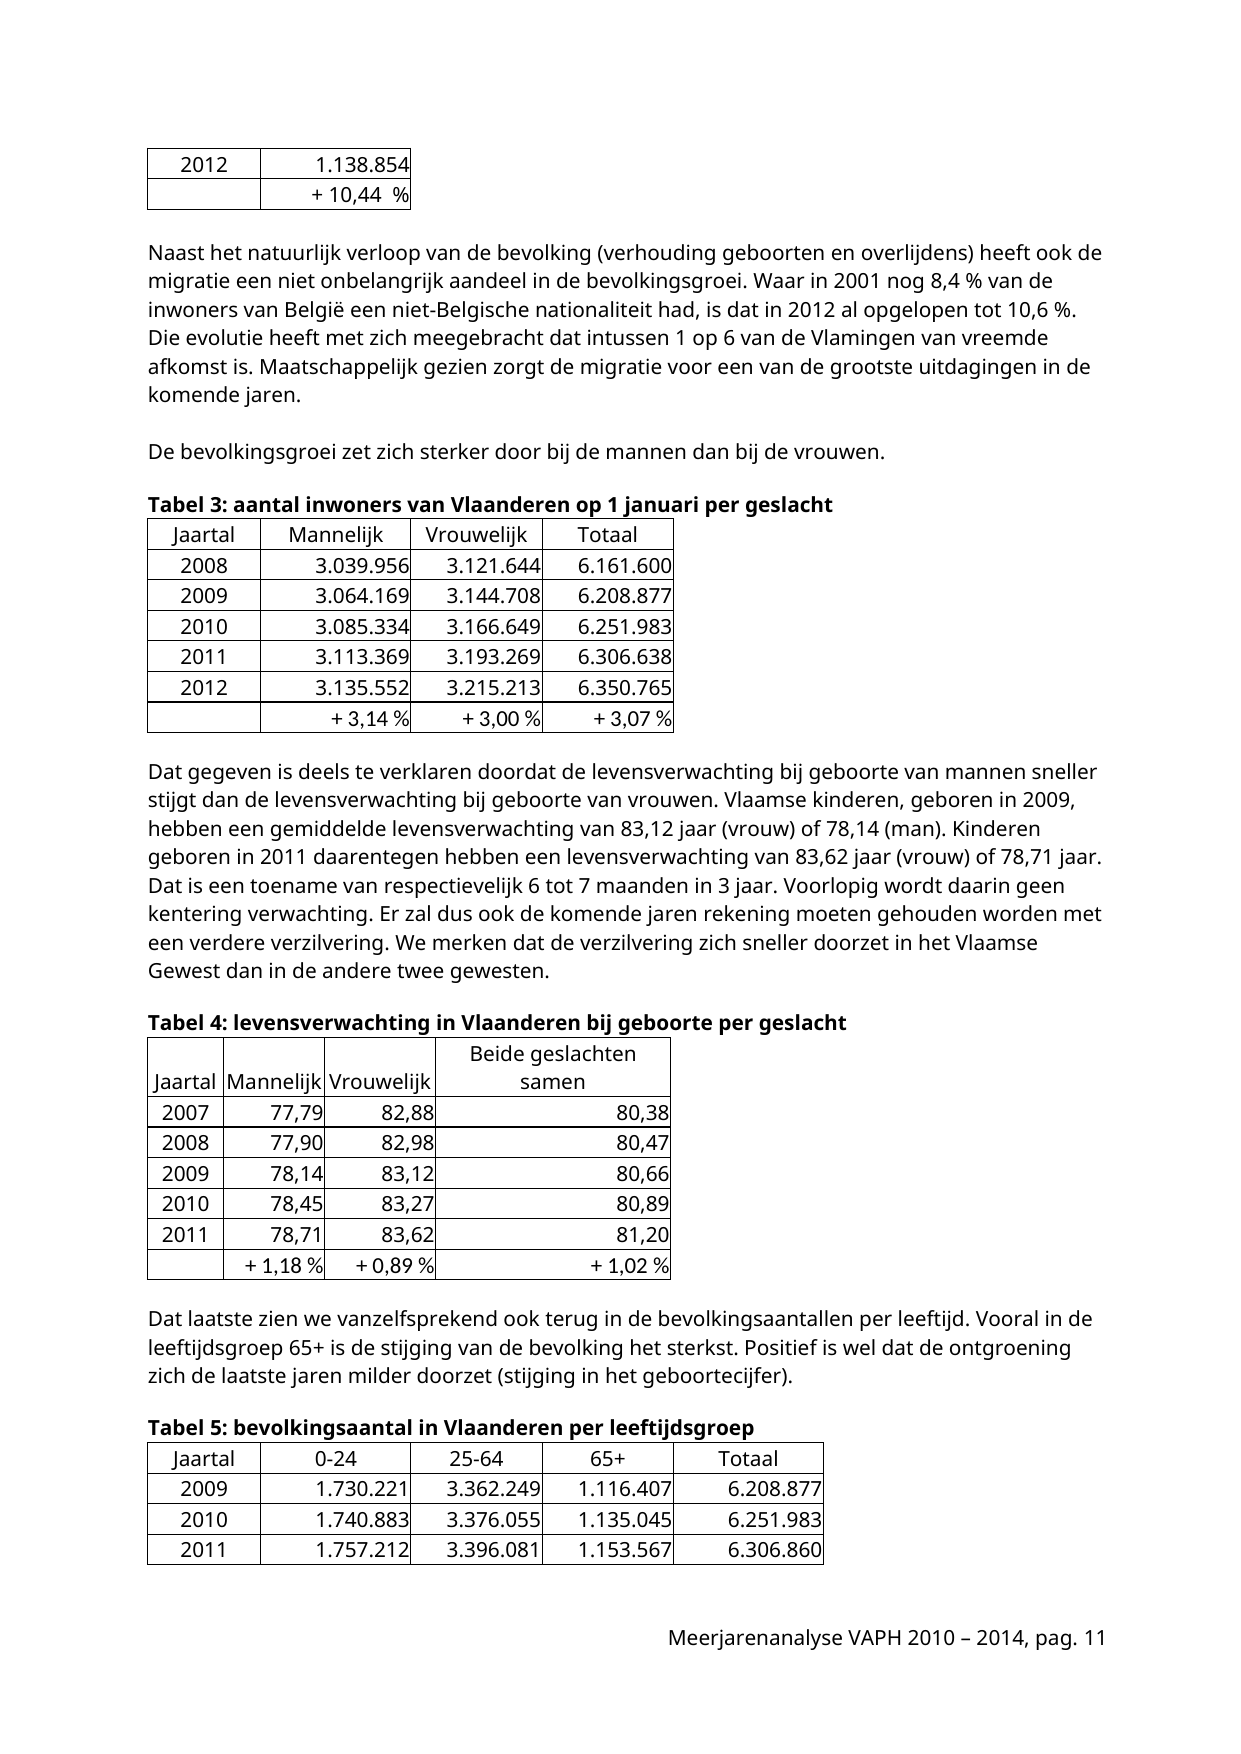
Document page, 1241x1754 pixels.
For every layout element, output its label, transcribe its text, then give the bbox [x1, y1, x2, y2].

table_cell 6.251.983 [674, 1504, 823, 1533]
table_header 0-24 [261, 1443, 410, 1472]
table_cell 6.251.983 [543, 611, 673, 640]
table_cell 2011 [148, 1219, 223, 1248]
table_cell 3.121.644 [411, 550, 542, 579]
table_cell 77,90 [224, 1128, 324, 1157]
table_cell 3.396.081 [411, 1535, 542, 1564]
table_header Beide geslachten samen [436, 1038, 670, 1096]
table_cell 80,47 [436, 1128, 670, 1157]
text Naast het natuurlijk verloop van de bevolking (verhouding geboorten en overlijdens) heeft ook de migratie een niet onbelangrijk aandeel in de bevolkingsgroei. Waar in 2001 nog 8,4 % van de inwoners van België een niet-Belgische nationaliteit had, is dat in 2012 al opgelopen tot 10,6 %. Die evolutie heeft met zich meegebracht dat intussen 1 op 6 van de Vlamingen van vreemde afkomst is. Maatschappelijk gezien zorgt de migratie voor een van de grootste uitdagingen in de komende jaren. [148, 238, 1107, 409]
table_cell + 0,89 % [325, 1250, 435, 1279]
text Tabel 4: levensverwachting in Vlaanderen bij geboorte per geslacht [148, 1008, 1107, 1037]
table_cell 6.306.860 [674, 1535, 823, 1564]
table_cell + 1,18 % [224, 1250, 324, 1279]
table_cell [148, 1250, 223, 1279]
table_cell 2012 [148, 149, 260, 178]
table_header Mannelijk [261, 519, 410, 549]
table_cell + 1,02 % [436, 1250, 670, 1279]
table_cell 83,62 [325, 1219, 435, 1248]
table_cell 2010 [148, 611, 260, 640]
table_cell 78,14 [224, 1158, 324, 1187]
text Dat gegeven is deels te verklaren doordat de levensverwachting bij geboorte van mannen sneller stijgt dan de levensverwachting bij geboorte van vrouwen. Vlaamse kinderen, geboren in 2009, hebben een gemiddelde levensverwachting van 83,12 jaar (vrouw) of 78,14 (man). Kinderen geboren in 2011 daarentegen hebben een levensverwachting van 83,62 jaar (vrouw) of 78,71 jaar. Dat is een toename van respectievelijk 6 tot 7 maanden in 3 jaar. Voorlopig wordt daarin geen kentering verwachting. Er zal dus ook de komende jaren rekening moeten gehouden worden met een verdere verzilvering. We merken dat de verzilvering zich sneller doorzet in het Vlaamse Gewest dan in de andere twee gewesten. [148, 757, 1107, 984]
table_cell 82,88 [325, 1097, 435, 1126]
table_cell 6.350.765 [543, 672, 673, 701]
table_header Jaartal [148, 519, 260, 549]
table_cell 3.085.334 [261, 611, 410, 640]
table_cell 2008 [148, 550, 260, 579]
table_cell 83,12 [325, 1158, 435, 1187]
table_header 25-64 [411, 1443, 542, 1472]
table_cell 1.138.854 [261, 149, 410, 178]
table_cell 2009 [148, 1474, 260, 1503]
table_cell 1.740.883 [261, 1504, 410, 1533]
table_cell [148, 179, 260, 209]
table_cell 6.306.638 [543, 641, 673, 671]
table_cell 2012 [148, 672, 260, 701]
table_header Totaal [674, 1443, 823, 1472]
table_cell 2010 [148, 1504, 260, 1533]
table_cell 1.730.221 [261, 1474, 410, 1503]
table_cell 83,27 [325, 1189, 435, 1218]
table_cell 3.039.956 [261, 550, 410, 579]
table_cell 3.135.552 [261, 672, 410, 701]
table_cell 80,66 [436, 1158, 670, 1187]
table_cell 1.116.407 [543, 1474, 673, 1503]
table_header Vrouwelijk [325, 1038, 435, 1096]
table_cell 3.362.249 [411, 1474, 542, 1503]
table_cell 2008 [148, 1128, 223, 1157]
text Dat laatste zien we vanzelfsprekend ook terug in de bevolkingsaantallen per leeftijd. Vooral in de leeftijdsgroep 65+ is de stijging van de bevolking het sterkst. Positief is wel dat de ontgroening zich de laatste jaren milder doorzet (stijging in het geboortecijfer). [148, 1304, 1107, 1389]
table_cell 6.161.600 [543, 550, 673, 579]
table_cell 3.113.369 [261, 641, 410, 671]
table_cell 3.376.055 [411, 1504, 542, 1533]
table_cell 2007 [148, 1097, 223, 1126]
table_cell 3.144.708 [411, 580, 542, 610]
table_cell + 10,44 % [261, 179, 410, 209]
table_cell 2009 [148, 1158, 223, 1187]
table_cell 2011 [148, 641, 260, 671]
table_cell 6.208.877 [674, 1474, 823, 1503]
table_cell 3.193.269 [411, 641, 542, 671]
table_cell 3.064.169 [261, 580, 410, 610]
table_cell 2011 [148, 1535, 260, 1564]
table_cell + 3,07 % [543, 703, 673, 732]
table_cell 81,20 [436, 1219, 670, 1248]
table_cell 80,89 [436, 1189, 670, 1218]
table_cell 1.153.567 [543, 1535, 673, 1564]
text Tabel 5: bevolkingsaantal in Vlaanderen per leeftijdsgroep [148, 1413, 1107, 1442]
table_cell + 3,00 % [411, 703, 542, 732]
table_cell 2010 [148, 1189, 223, 1218]
table_cell 82,98 [325, 1128, 435, 1157]
table_cell 78,71 [224, 1219, 324, 1248]
table_cell 77,79 [224, 1097, 324, 1126]
table_cell 6.208.877 [543, 580, 673, 610]
table_cell [148, 703, 260, 732]
text De bevolkingsgroei zet zich sterker door bij de mannen dan bij de vrouwen. [148, 437, 1107, 466]
table_header Mannelijk [224, 1038, 324, 1096]
table_cell 1.757.212 [261, 1535, 410, 1564]
table_header Vrouwelijk [411, 519, 542, 549]
table_header Jaartal [148, 1443, 260, 1472]
table_cell 3.215.213 [411, 672, 542, 701]
table_cell 3.166.649 [411, 611, 542, 640]
table_cell 2009 [148, 580, 260, 610]
table_header Jaartal [148, 1038, 223, 1096]
table_cell 78,45 [224, 1189, 324, 1218]
table_header Totaal [543, 519, 673, 549]
table_cell + 3,14 % [261, 703, 410, 732]
table_cell 80,38 [436, 1097, 670, 1126]
table_header 65+ [543, 1443, 673, 1472]
text Tabel 3: aantal inwoners van Vlaanderen op 1 januari per geslacht [148, 490, 1107, 518]
table_cell 1.135.045 [543, 1504, 673, 1533]
